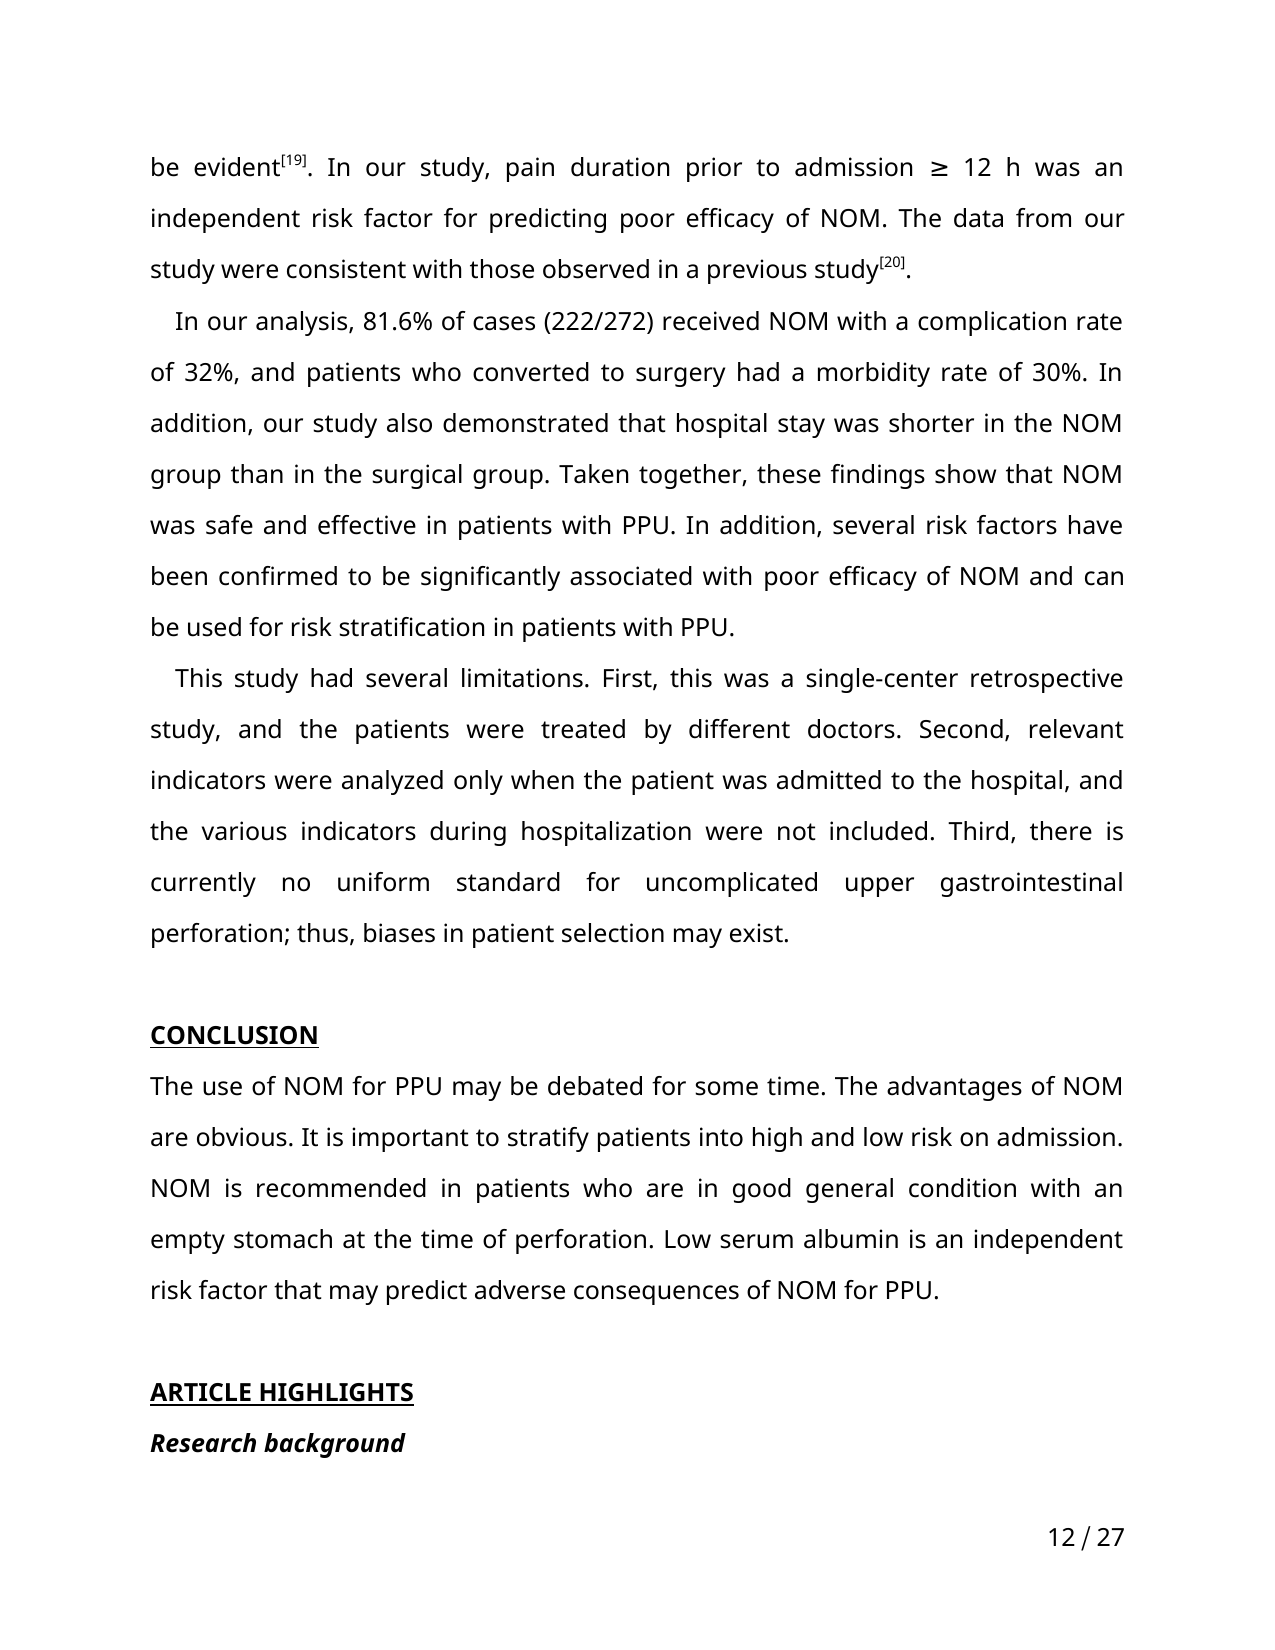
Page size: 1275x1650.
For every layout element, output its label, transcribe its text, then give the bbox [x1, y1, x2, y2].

text The use of NOM for PPU may be debated for some time. The advantages of NOM are obvious. It is important to stratify patients into high and low risk on admission. NOM is recommended in patients who are in good general condition with an empty stomach at the time of perforation. Low serum albumin is an independent risk factor that may predict adverse consequences of NOM for PPU. [150, 1069, 1125, 1307]
text Research background [150, 1426, 1125, 1460]
text In our analysis, 81.6% of cases (222/272) received NOM with a complication rate of 32%, and patients who converted to surgery had a morbidity rate of 30%. In addition, our study also demonstrated that hospital stay was shorter in the NOM group than in the surgical group. Taken together, these findings show that NOM was safe and effective in patients with PPU. In addition, several risk factors have been confirmed to be significantly associated with poor efficacy of NOM and can be used for risk stratification in patients with PPU. [150, 303, 1125, 643]
text This study had several limitations. First, this was a single-center retrospective study, and the patients were treated by different doctors. Second, relevant indicators were analyzed only when the patient was admitted to the hospital, and the various indicators during hospitalization were not included. Third, there is currently no uniform standard for uncomplicated upper gastrointestinal perforation; thus, biases in patient selection may exist. [150, 660, 1125, 950]
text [150, 150, 1125, 286]
text CONCLUSION [150, 1018, 1125, 1052]
text ARTICLE HIGHLIGHTS [150, 1375, 1125, 1409]
